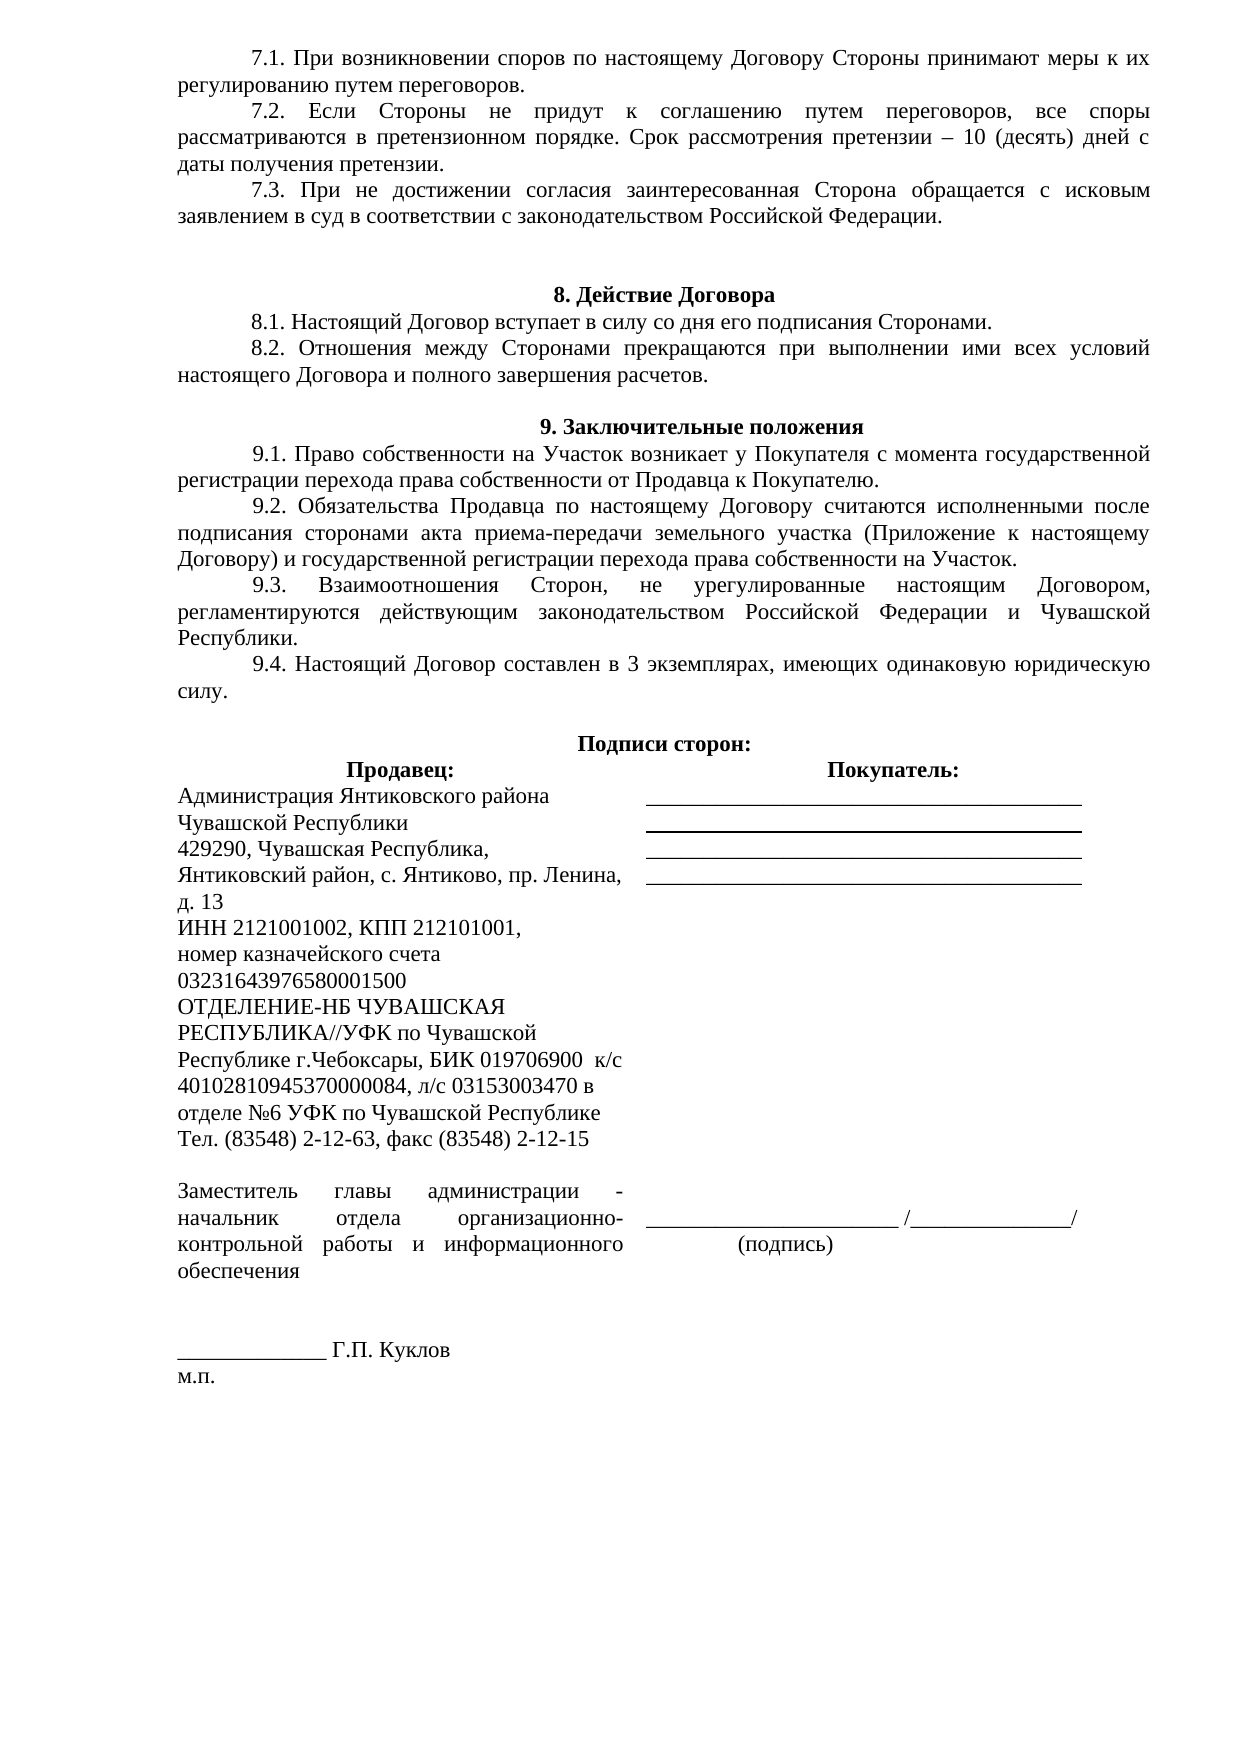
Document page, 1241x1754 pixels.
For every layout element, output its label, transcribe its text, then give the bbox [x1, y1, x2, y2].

text Подписи сторон: [177, 729, 1152, 756]
text 7.1. При возникновении споров по настоящему Договору Стороны принимают меры к их регулированию путем переговоров. [177, 44, 1152, 97]
text 7.3. При не достижении согласия заинтересованная Сторона обращается с исковым заявлением в суд в соответствии с законодательством Российской Федерации. [177, 176, 1152, 229]
text 8.2. Отношения между Сторонами прекращаются при выполнении ими всех условий настоящего Договора и полного завершения расчетов. [177, 334, 1152, 387]
text 9.3. Взаимоотношения Сторон, не урегулированные настоящим Договором, регламентируются действующим законодательством Российской Федерации и Чувашской Республики. [177, 571, 1152, 651]
text 8.1. Настоящий Договор вступает в силу со дня его подписания Сторонами. [177, 308, 1152, 334]
text 9.1. Право собственности на Участок возникает у Покупателя с момента государственной регистрации перехода права собственности от Продавца к Покупателю. [177, 440, 1152, 492]
table_header Продавец: Администрация Янтиковского района Чувашской Республики 429290, Чувашская Республика, Янтиковский район, с. Янтиково, пр. Ленина, д. 13 ИНН 2121001002, КПП 212101001, номер казначейского счета 03231643976580001500 ОТДЕЛЕНИЕ-НБ ЧУВАШСКАЯ РЕСПУБЛИКА//УФК по Чувашской Республике г.Чебоксары, БИК 019706900 к/с 40102810945370000084, л/с 03153003470 в отделе №6 УФК по Чувашской Республике Тел. (83548) 2-12-63, факс (83548) 2-12-15 Заместитель главы администрации - начальник отдела организационно-контрольной работы и информационного обеспечения _____________ Г.П. Куклов м.п. [166, 756, 635, 1388]
text 7.2. Если Стороны не придут к соглашению путем переговоров, все споры рассматриваются в претензионном порядке. Срок рассмотрения претензии – 10 (десять) дней с даты получения претензии. [177, 97, 1152, 176]
text 8. Действие Договора [177, 282, 1152, 308]
table_header Покупатель: ______________________________________ ______________________________________ ______________________________________ ______________________________________ ______________________ /______________/ (подпись) [635, 756, 1152, 1388]
text 9. Заключительные положения [177, 413, 1152, 440]
text 9.2. Обязательства Продавца по настоящему Договору считаются исполненными после подписания сторонами акта приема-передачи земельного участка (Приложение к настоящему Договору) и государственной регистрации перехода права собственности на Участок. [177, 492, 1152, 571]
text 9.4. Настоящий Договор составлен в 3 экземплярах, имеющих одинаковую юридическую силу. [177, 651, 1152, 703]
